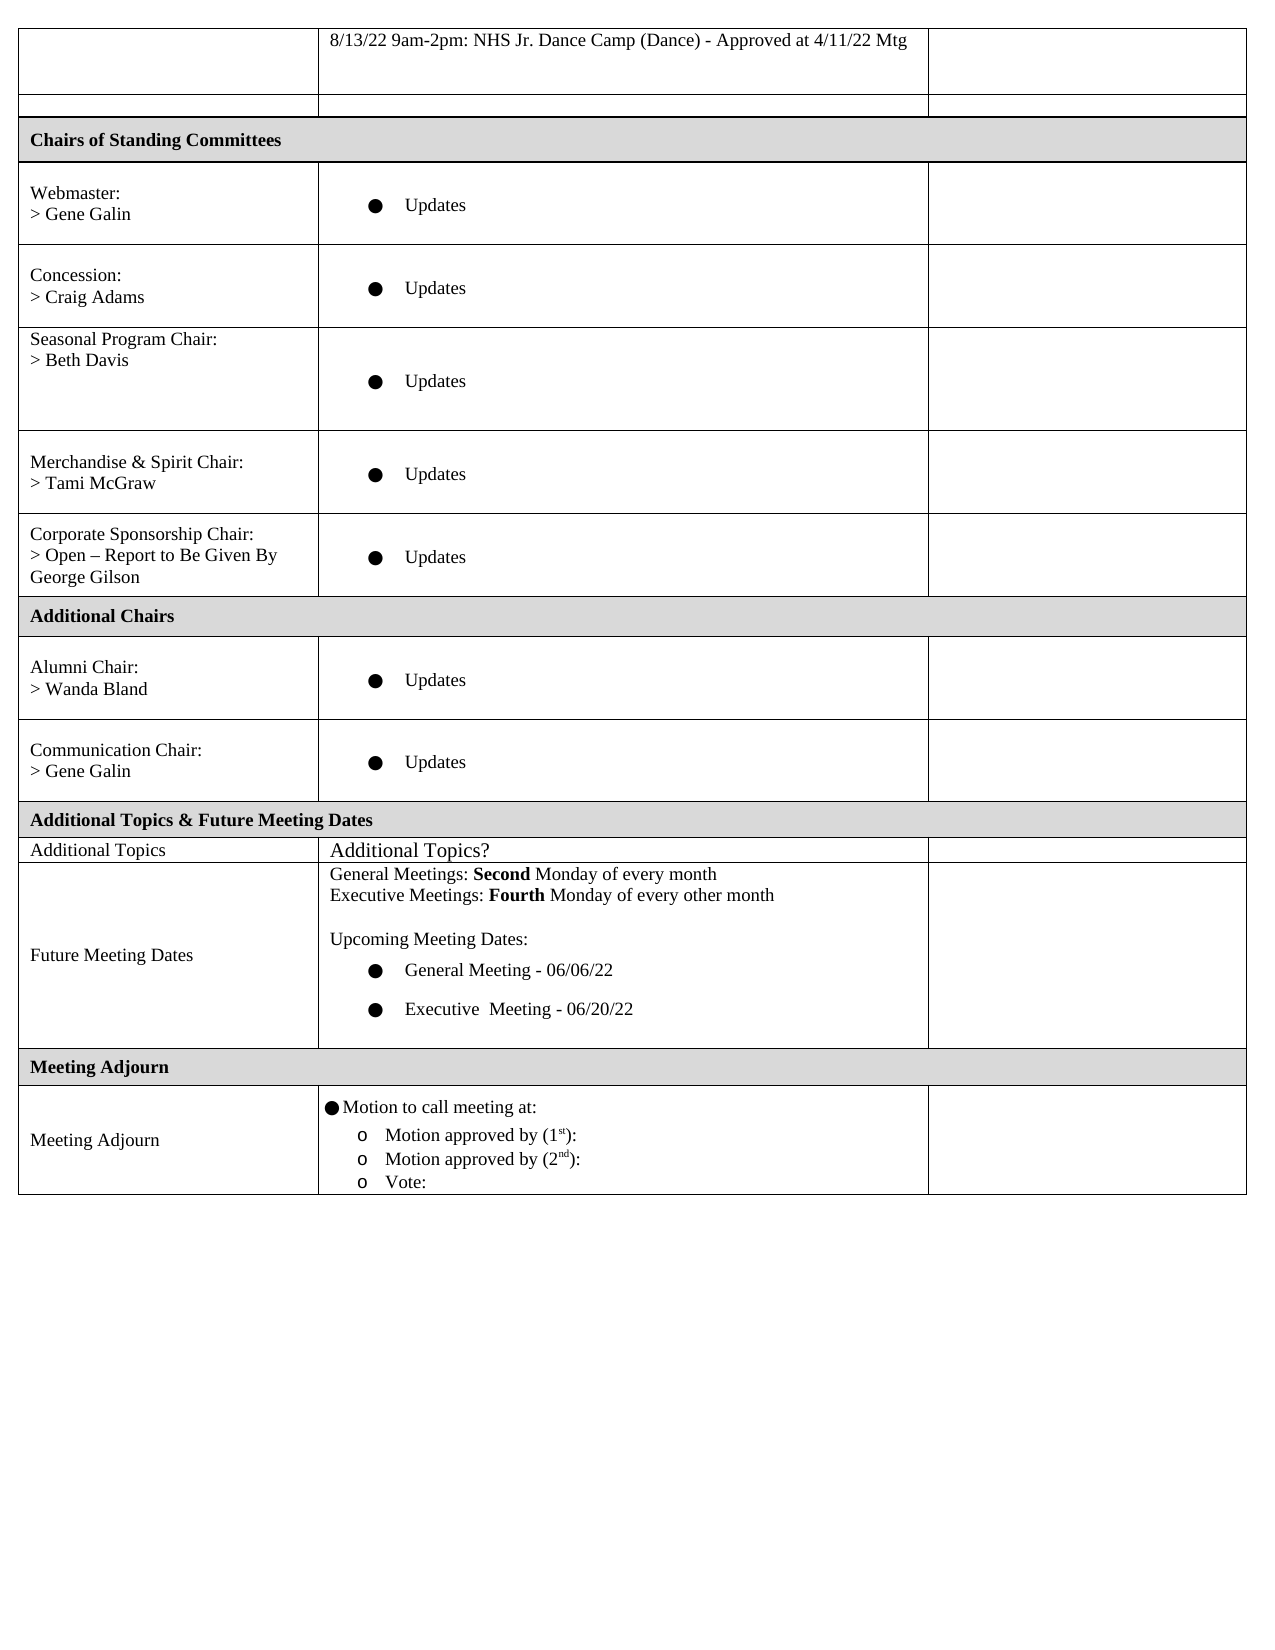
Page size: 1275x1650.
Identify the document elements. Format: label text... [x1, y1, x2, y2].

table_cell Meeting Adjourn [19, 1049, 1246, 1085]
table_cell [929, 637, 1246, 718]
table_cell [319, 95, 928, 116]
table_cell [929, 29, 1246, 94]
table_cell Additional Topics? [319, 838, 928, 862]
table_cell Concession: > Craig Adams [19, 245, 318, 327]
table_cell [19, 95, 318, 116]
table_cell Updates [319, 431, 928, 513]
table_cell Motion to call meeting at: Motion approved by (1st): Motion approved by (2nd): Vote: [319, 1086, 928, 1194]
table_cell [929, 720, 1246, 801]
table_cell Updates [319, 328, 928, 430]
table_cell Alumni Chair: > Wanda Bland [19, 637, 318, 718]
table_cell Communication Chair: > Gene Galin [19, 720, 318, 801]
table_cell [929, 863, 1246, 1047]
table_cell [929, 431, 1246, 513]
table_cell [319, 29, 928, 94]
table_cell Chairs of Standing Committees [19, 118, 1246, 161]
table_cell Updates [319, 637, 928, 718]
table_cell [929, 163, 1246, 244]
table_cell Additional Topics [19, 838, 318, 862]
table_cell Updates [319, 720, 928, 801]
table_cell General Meetings: Second Monday of every month Executive Meetings: Fourth Monday of every other month Upcoming Meeting Dates: General Meeting - 06/06/22 Executive Meeting - 06/20/22 [319, 863, 928, 1047]
table_cell [929, 328, 1246, 430]
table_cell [19, 29, 318, 94]
table_cell Future Meeting Dates [19, 863, 318, 1047]
table_cell Updates [319, 514, 928, 596]
table_cell [929, 838, 1246, 862]
table_cell Seasonal Program Chair: > Beth Davis [19, 328, 318, 430]
table_cell [929, 95, 1246, 116]
table_cell [929, 1086, 1246, 1194]
table_cell Additional Topics & Future Meeting Dates [19, 802, 1246, 837]
table_cell Corporate Sponsorship Chair: > Open – Report to Be Given By George Gilson [19, 514, 318, 596]
table_cell Merchandise & Spirit Chair: > Tami McGraw [19, 431, 318, 513]
table_cell Updates [319, 163, 928, 244]
table_cell Additional Chairs [19, 597, 1246, 636]
table_cell Webmaster: > Gene Galin [19, 163, 318, 244]
table_cell Updates [319, 245, 928, 327]
table_cell [929, 514, 1246, 596]
table_cell Meeting Adjourn [19, 1086, 318, 1194]
table_cell [929, 245, 1246, 327]
